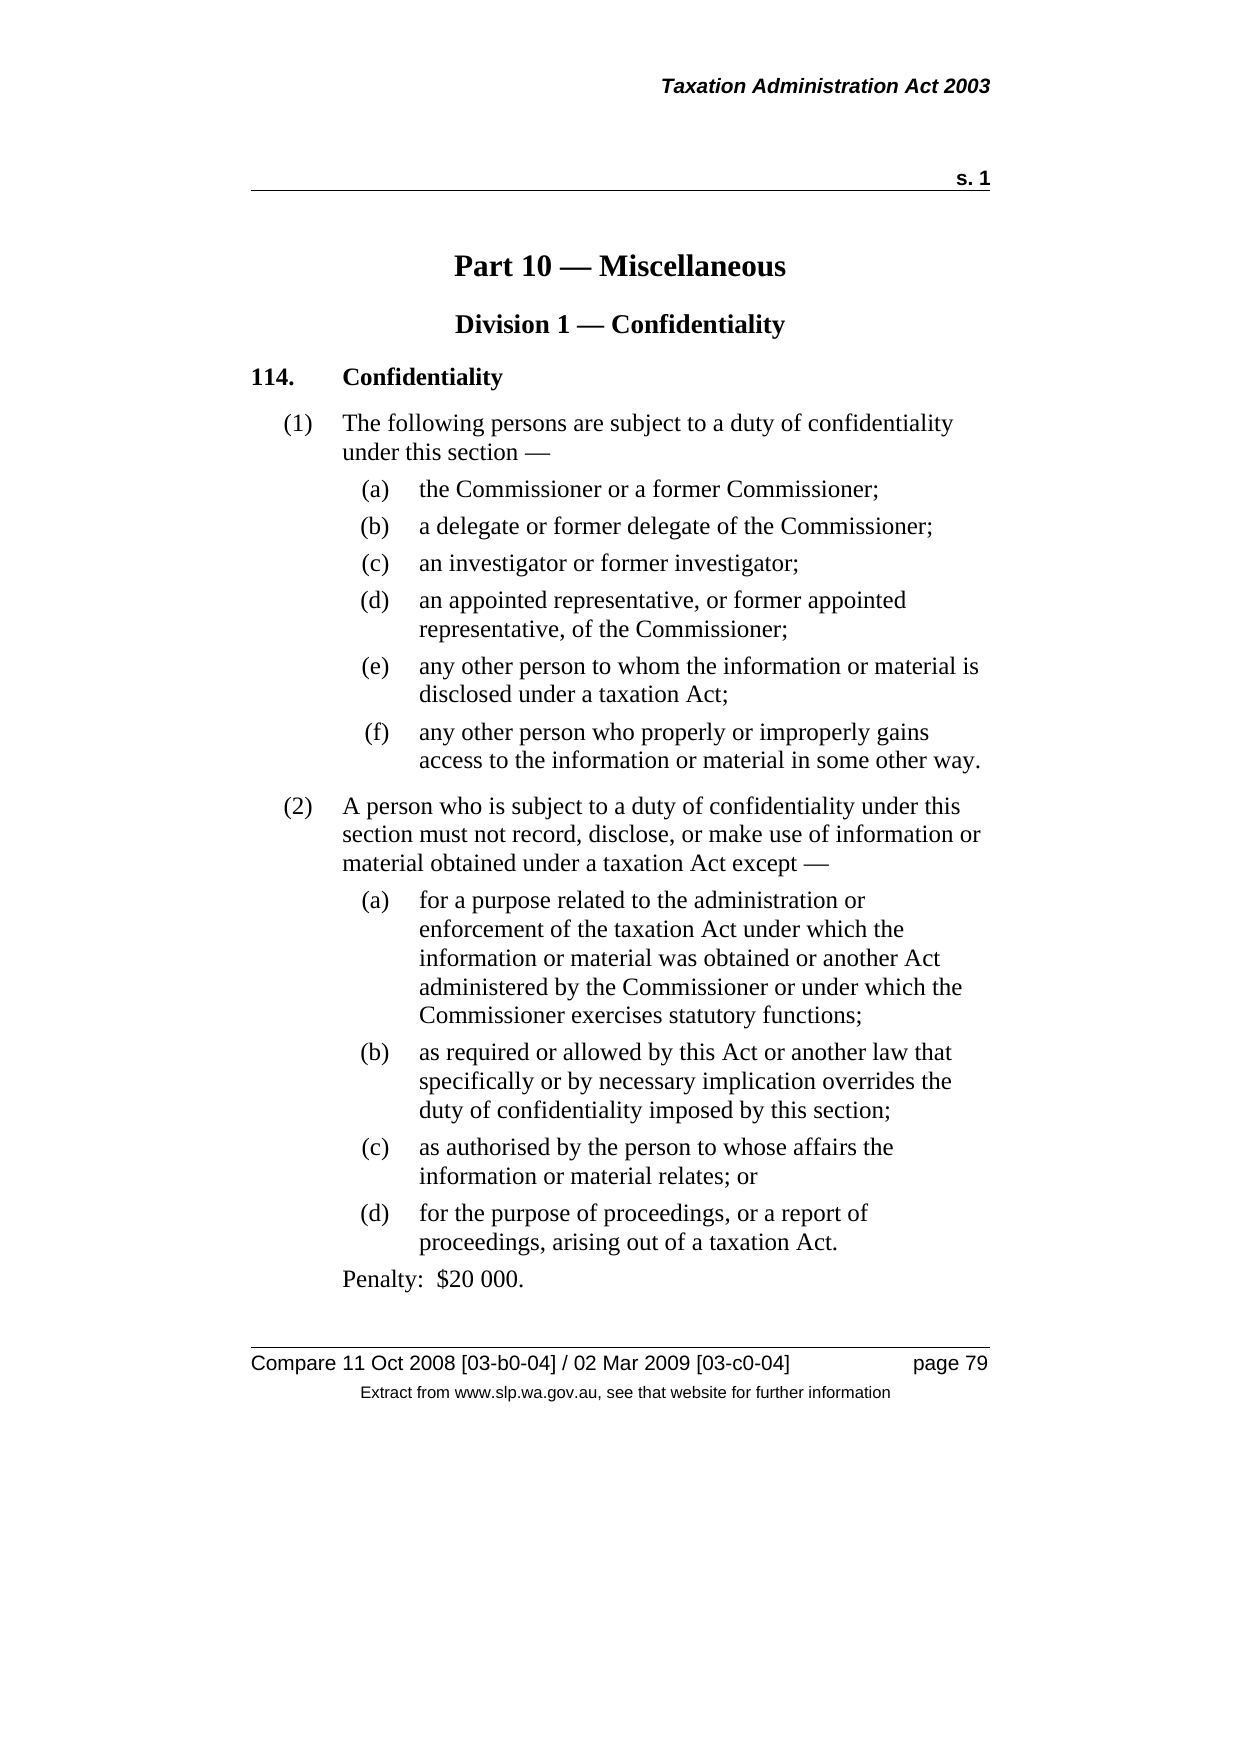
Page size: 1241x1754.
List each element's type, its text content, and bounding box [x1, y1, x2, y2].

text (d) an appointed representative, or former appointed representative, of the Commissioner; [251, 585, 990, 642]
text (e) any other person to whom the information or material is disclosed under a taxation Act; [251, 651, 990, 708]
text (b) as required or allowed by this Act or another law that specifically or by necessary implication overrides the duty of confidentiality imposed by this section; [251, 1037, 990, 1124]
text (1) The following persons are subject to a duty of confidentiality under this section — [251, 408, 990, 465]
subtitle Division 1 — Confidentiality [251, 308, 990, 339]
text (c) as authorised by the person to whose affairs the information or material relates; or [251, 1132, 990, 1189]
subtitle Part 10 — Miscellaneous [251, 247, 990, 283]
text (d) for the purpose of proceedings, or a report of proceedings, arising out of a taxation Act. [251, 1198, 990, 1255]
text (2) A person who is subject to a duty of confidentiality under this section must not record, disclose, or make use of information or material obtained under a taxation Act except — [251, 791, 990, 877]
text (c) an investigator or former investigator; [251, 548, 990, 577]
text (f) any other person who properly or improperly gains access to the information or material in some other way. [251, 717, 990, 774]
text (a) for a purpose related to the administration or enforcement of the taxation Act under which the information or material was obtained or another Act administered by the Commissioner or under which the Commissioner exercises statutory functions; [251, 885, 990, 1029]
text (a) the Commissioner or a former Commissioner; [251, 474, 990, 502]
text Penalty: $20 000. [251, 1264, 990, 1292]
subtitle 114. Confidentiality [251, 362, 990, 391]
text (b) a delegate or former delegate of the Commissioner; [251, 511, 990, 539]
